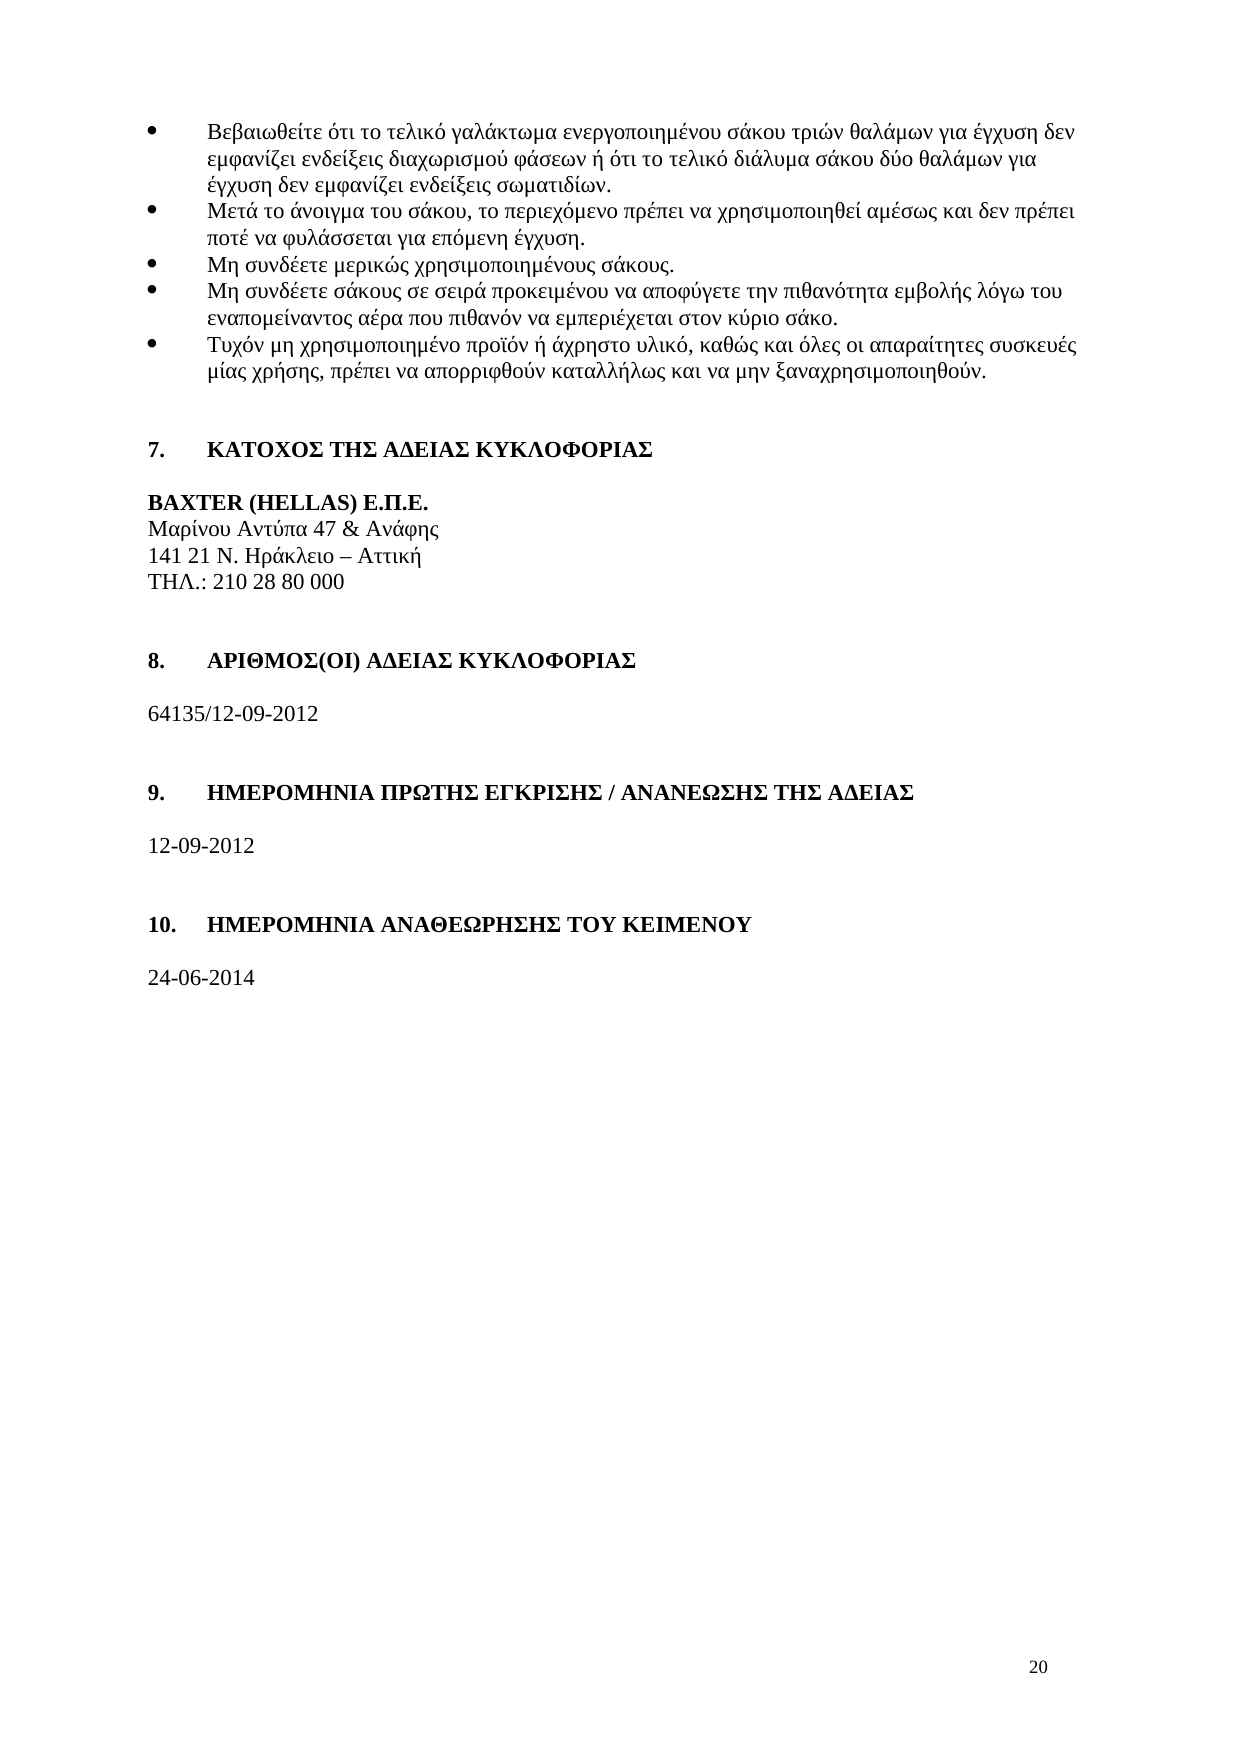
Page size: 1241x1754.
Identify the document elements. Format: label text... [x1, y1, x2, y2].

text 24-06-2014 [148, 963, 1092, 990]
list Τυχόν μη χρησιμοποιημένο προϊόν ή άχρηστο υλικό, καθώς και όλες οι απαραίτητες συσκευές μίας χρήσης, πρέπει να απορριφθούν καταλλήλως και να μην ξαναχρησιμοποιηθούν. [148, 331, 1092, 384]
text Μαρίνου Αντύπα 47 & Ανάφης [148, 516, 1092, 542]
subtitle 7. ΚΑΤΟΧΟΣ ΤΗΣ ΑΔΕΙΑΣ ΚΥΚΛΟΦΟΡΙΑΣ [148, 436, 1092, 463]
text 64135/12-09-2012 [148, 700, 1092, 726]
text 141 21 Ν. Ηράκλειο – Αττική [148, 542, 1092, 568]
text ΤΗΛ.: 210 28 80 000 [148, 568, 1092, 594]
subtitle 9. ΗΜΕΡΟΜΗΝΙΑ ΠΡΩΤΗΣ ΕΓΚΡΙΣΗΣ / ΑΝΑΝΕΩΣΗΣ ΤΗΣ ΑΔΕΙΑΣ [148, 779, 1092, 805]
text 12-09-2012 [148, 832, 1092, 858]
subtitle 8. ΑΡΙΘΜΟΣ(ΟΙ) ΑΔΕΙΑΣ ΚΥΚΛΟΦΟΡΙΑΣ [148, 647, 1092, 674]
list Μετά το άνοιγμα του σάκου, το περιεχόμενο πρέπει να χρησιμοποιηθεί αμέσως και δεν πρέπει ποτέ να φυλάσσεται για επόμενη έγχυση. [148, 198, 1092, 251]
subtitle 10. ΗΜΕΡΟΜΗΝΙΑ ΑΝΑΘΕΩΡΗΣΗΣ ΤΟΥ ΚΕΙΜΕΝΟΥ [148, 911, 1092, 937]
list Βεβαιωθείτε ότι το τελικό γαλάκτωμα ενεργοποιημένου σάκου τριών θαλάμων για έγχυση δεν εμφανίζει ενδείξεις διαχωρισμού φάσεων ή ότι το τελικό διάλυμα σάκου δύο θαλάμων για έγχυση δεν εμφανίζει ενδείξεις σωματιδίων. [148, 118, 1092, 198]
list Μη συνδέετε σάκους σε σειρά προκειμένου να αποφύγετε την πιθανότητα εμβολής λόγω του εναπομείναντος αέρα που πιθανόν να εμπεριέχεται στον κύριο σάκο. [148, 277, 1092, 331]
list Μη συνδέετε μερικώς χρησιμοποιημένους σάκους. [148, 251, 1092, 277]
text BAXTER (HELLAS) Ε.Π.Ε. [148, 489, 1092, 516]
